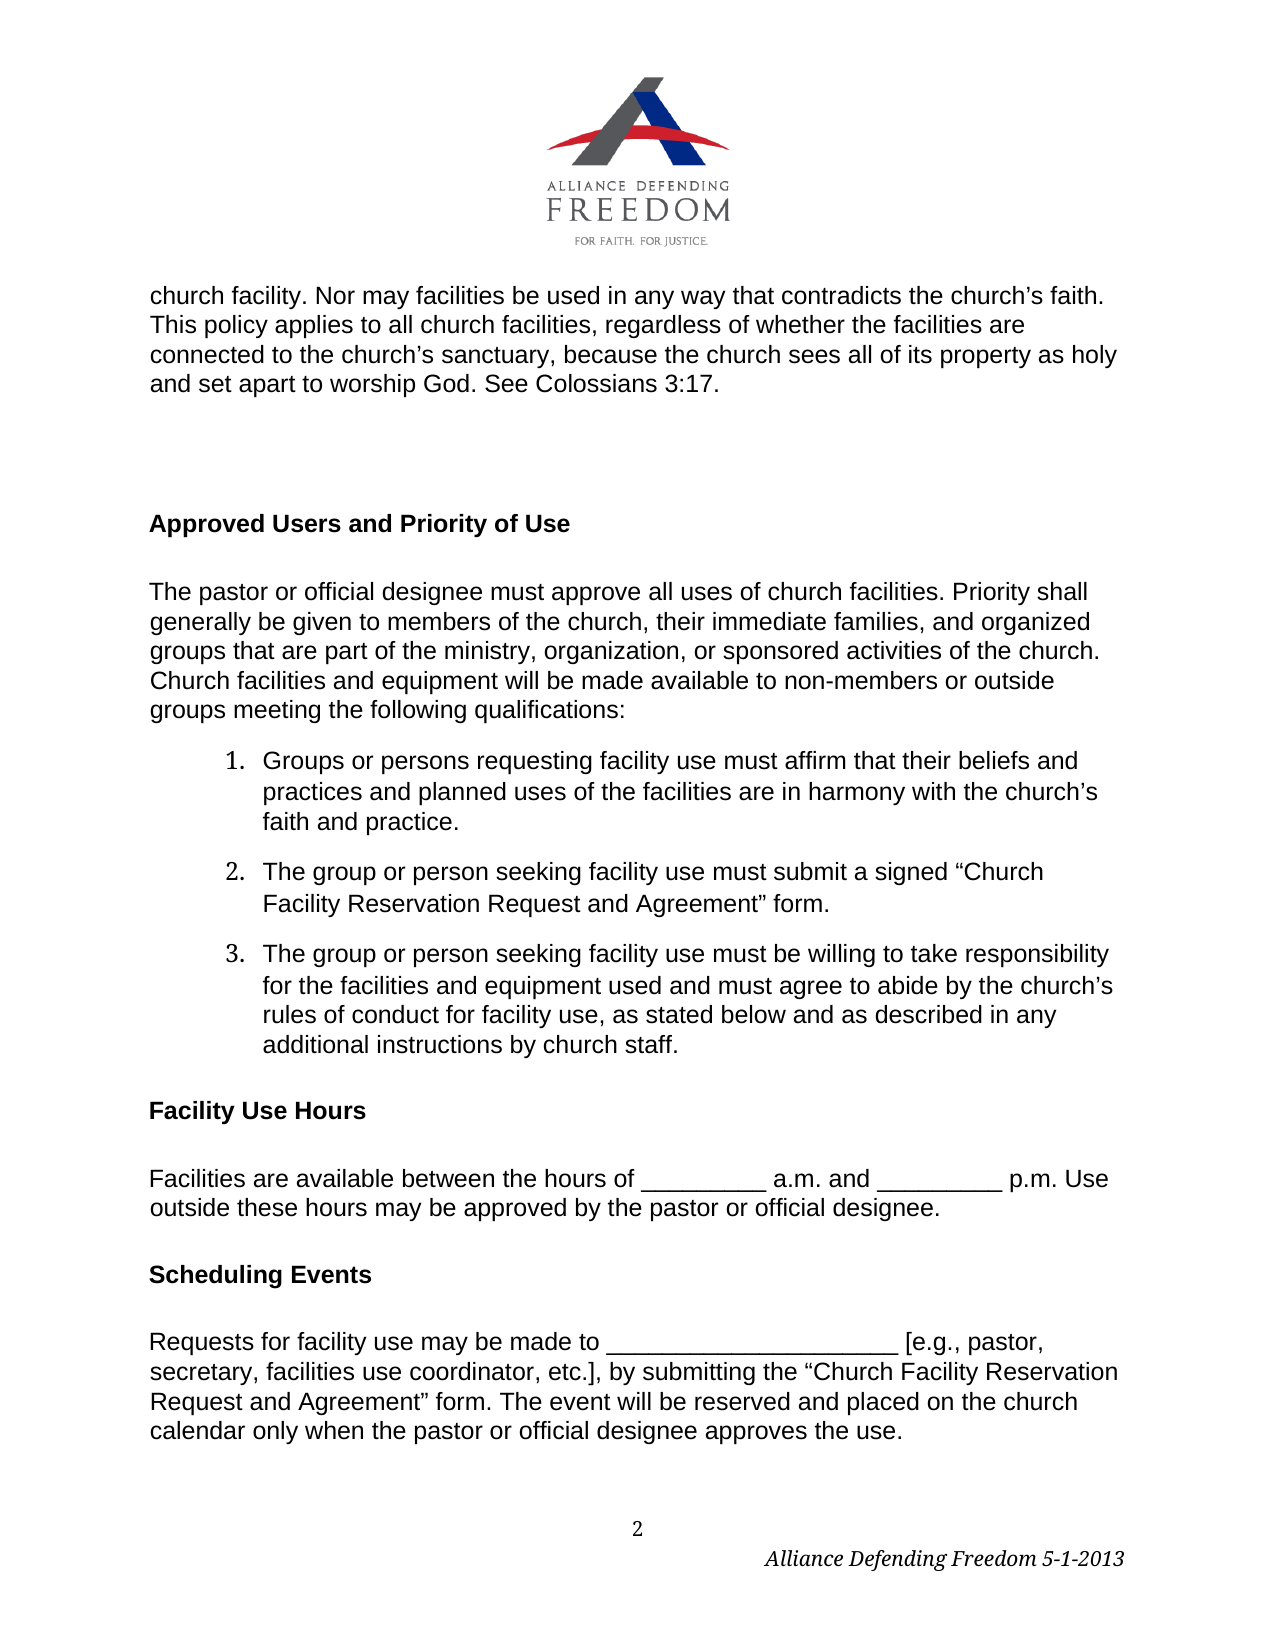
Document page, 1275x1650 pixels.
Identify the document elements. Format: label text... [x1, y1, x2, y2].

text Facility Use Hours [148, 1096, 1125, 1125]
text Scheduling Events [148, 1260, 1125, 1288]
list Groups or persons requesting facility use must affirm that their beliefs and practices and planned uses of the facilities are in harmony with the church’s faith and practice. [225, 742, 1125, 836]
picture [536, 75, 739, 247]
text The pastor or official designee must approve all uses of church facilities. Priority shall generally be given to members of the church, their immediate families, and organized groups that are part of the ministry, organization, or sponsored activities of the church. Church facilities and equipment will be made available to non-members or outside groups meeting the following qualifications: [148, 577, 1125, 724]
text Approved Users and Priority of Use [148, 509, 1125, 538]
text Facilities are available between the hours of _________ a.m. and _________ p.m. Use outside these hours may be approved by the pastor or official designee. [148, 1164, 1125, 1222]
list The group or person seeking facility use must be willing to take responsibility for the facilities and equipment used and must agree to abide by the church’s rules of conduct for facility use, as stated below and as described in any additional instructions by church staff. [225, 936, 1125, 1059]
text Requests for facility use may be made to _____________________ [e.g., pastor, secretary, facilities use coordinator, etc.], by submitting the “Church Facility Reservation Request and Agreement” form. The event will be reserved and placed on the church calendar only when the pastor or official designee approves the use. [148, 1327, 1125, 1445]
list The group or person seeking facility use must submit a signed “Church Facility Reservation Request and Agreement” form. [225, 854, 1125, 918]
